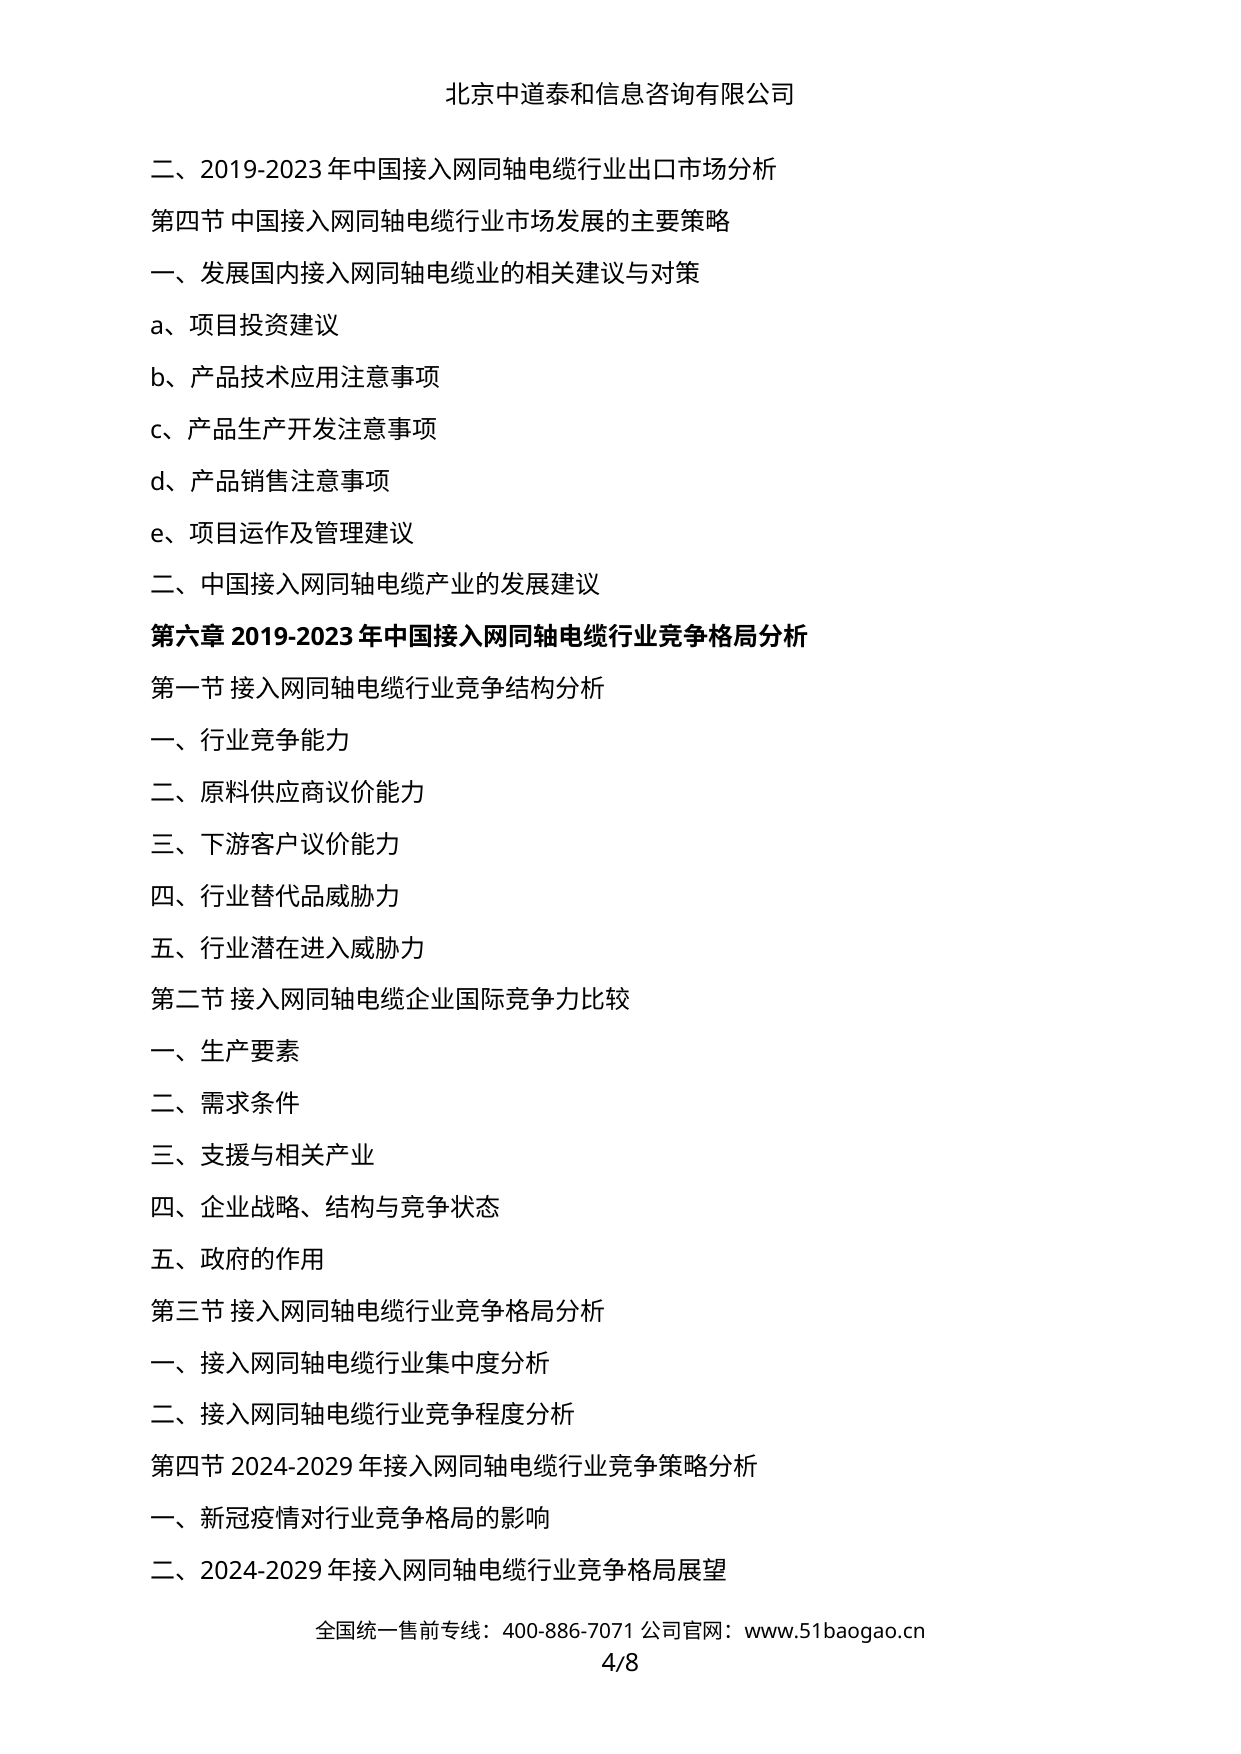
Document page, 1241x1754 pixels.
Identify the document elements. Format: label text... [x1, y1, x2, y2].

text 第一节 接入网同轴电缆行业竞争结构分析 [150, 669, 1090, 705]
text 一、接入网同轴电缆行业集中度分析 [150, 1343, 1090, 1379]
text 三、支援与相关产业 [150, 1136, 1090, 1172]
text d、产品销售注意事项 [150, 461, 1090, 497]
text 第二节 接入网同轴电缆企业国际竞争力比较 [150, 980, 1090, 1016]
text 二、原料供应商议价能力 [150, 772, 1090, 809]
text 第三节 接入网同轴电缆行业竞争格局分析 [150, 1291, 1090, 1327]
text 三、下游客户议价能力 [150, 824, 1090, 861]
text 一、生产要素 [150, 1032, 1090, 1068]
text 二、需求条件 [150, 1084, 1090, 1120]
text 一、新冠疫情对行业竞争格局的影响 [150, 1499, 1090, 1535]
text 四、行业替代品威胁力 [150, 876, 1090, 912]
text 二、2019-2023年中国接入网同轴电缆行业出口市场分析 [150, 150, 1090, 186]
text 第六章 2019-2023年中国接入网同轴电缆行业竞争格局分析 [150, 617, 1090, 653]
text 第四节 2024-2029年接入网同轴电缆行业竞争策略分析 [150, 1447, 1090, 1483]
text 二、接入网同轴电缆行业竞争程度分析 [150, 1395, 1090, 1431]
text 第四节 中国接入网同轴电缆行业市场发展的主要策略 [150, 202, 1090, 238]
text 二、中国接入网同轴电缆产业的发展建议 [150, 565, 1090, 601]
text 五、政府的作用 [150, 1239, 1090, 1276]
text 一、行业竞争能力 [150, 721, 1090, 757]
text a、项目投资建议 [150, 306, 1090, 342]
text 四、企业战略、结构与竞争状态 [150, 1187, 1090, 1224]
text 二、2024-2029年接入网同轴电缆行业竞争格局展望 [150, 1551, 1090, 1587]
text c、产品生产开发注意事项 [150, 409, 1090, 446]
text b、产品技术应用注意事项 [150, 357, 1090, 394]
text 一、发展国内接入网同轴电缆业的相关建议与对策 [150, 254, 1090, 290]
text e、项目运作及管理建议 [150, 513, 1090, 549]
text 五、行业潜在进入威胁力 [150, 928, 1090, 964]
